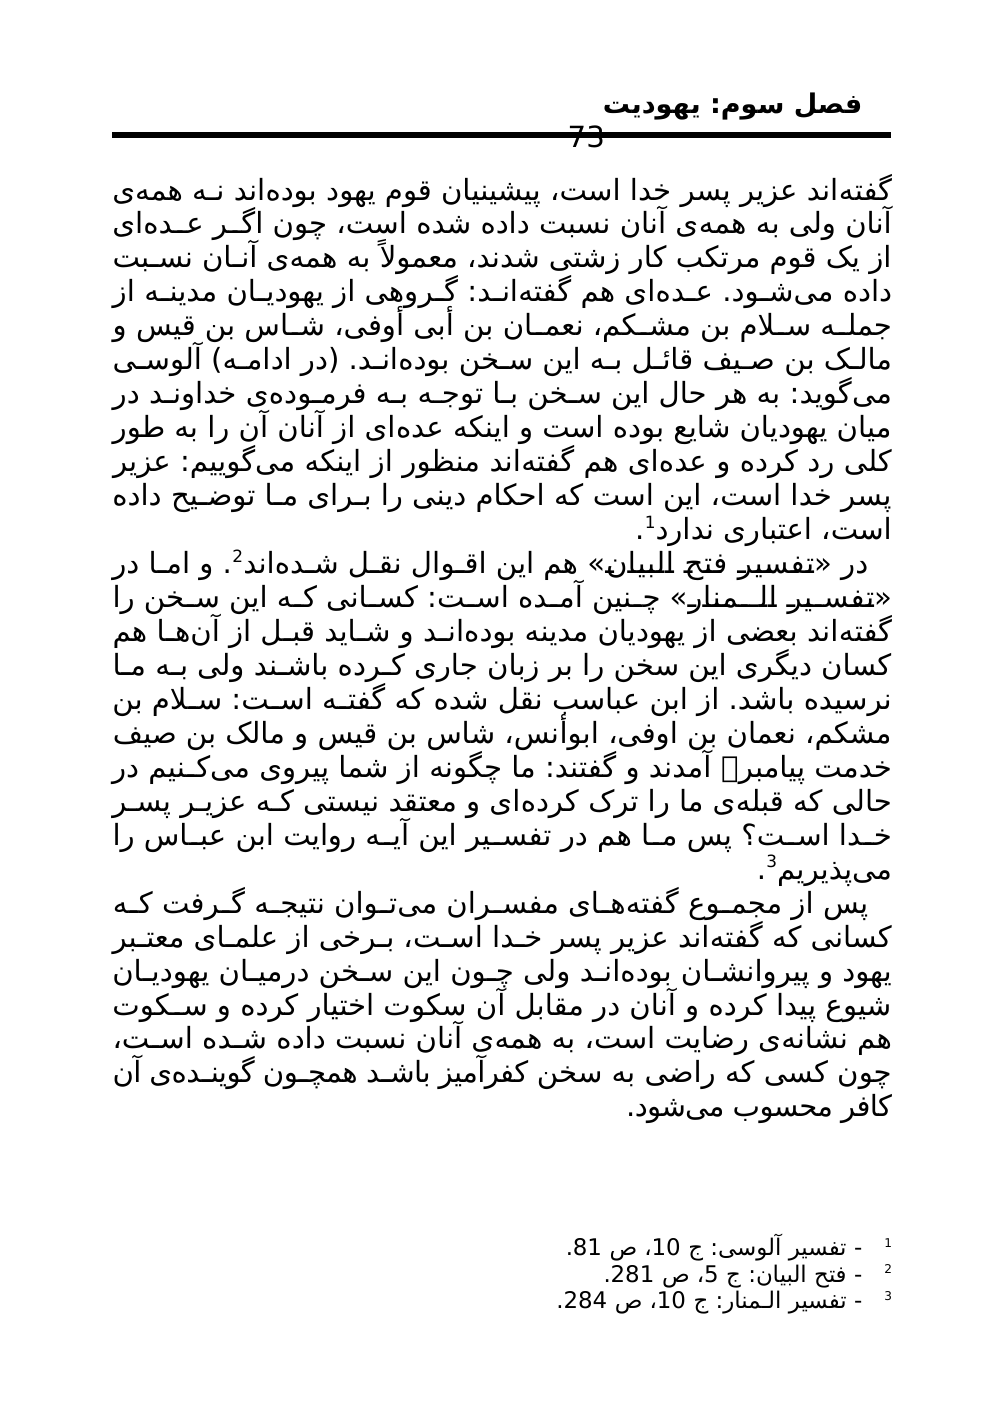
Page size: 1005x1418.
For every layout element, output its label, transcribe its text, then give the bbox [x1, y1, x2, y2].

text پس از مجموع گفته‌های مفسران می‌توان نتیجه گرفت که کسانی که گفته‌اند عزیر پسر خدا است، برخی از علمای معتبر یهود و پیروانشان بوده‌اند ولی چون این سخن درمیان یهودیان شیوع پیدا کرده و آنان در مقابل آن سکوت اختیار کرده و سکوت هم نشانه‌ی رضایت است، به همه‌ی آنان نسبت داده شده است، چون کسی که راضی به سخن کفرآمیز باشد همچون گوینده‌ی آن کافر محسوب می‌شود. [112, 886, 892, 1124]
text در «تفسیر فتح البیان» هم این اقوال نقل شده‌اند. و اما در «تفسیر الـمنار» چنین آمده است: کسانی که این سخن را گفته‌اند بعضی از یهودیان مدینه بوده‌اند و شاید قبل از آن‌ها هم کسان دیگری این سخن را بر زبان جاری کرده باشند ولی به ما نرسیده باشد. از ابن عباسب نقل شده که گفته است: سلام بن مشکم، نعمان بن اوفی، ابوأنس، شاس بن قیس و مالک بن صیف خدمت پیامبر آمدند و گفتند: ما چگونه از شما پیروی می‌کنیم در حالی که قبله‌ی ما را ترک کرده‌ای و معتقد نیستی که عزیر پسر خدا است؟ پس ما هم در تفسیر این آیه روایت ابن عباس را می‌پذیریم. [112, 546, 892, 886]
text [112, 173, 892, 546]
